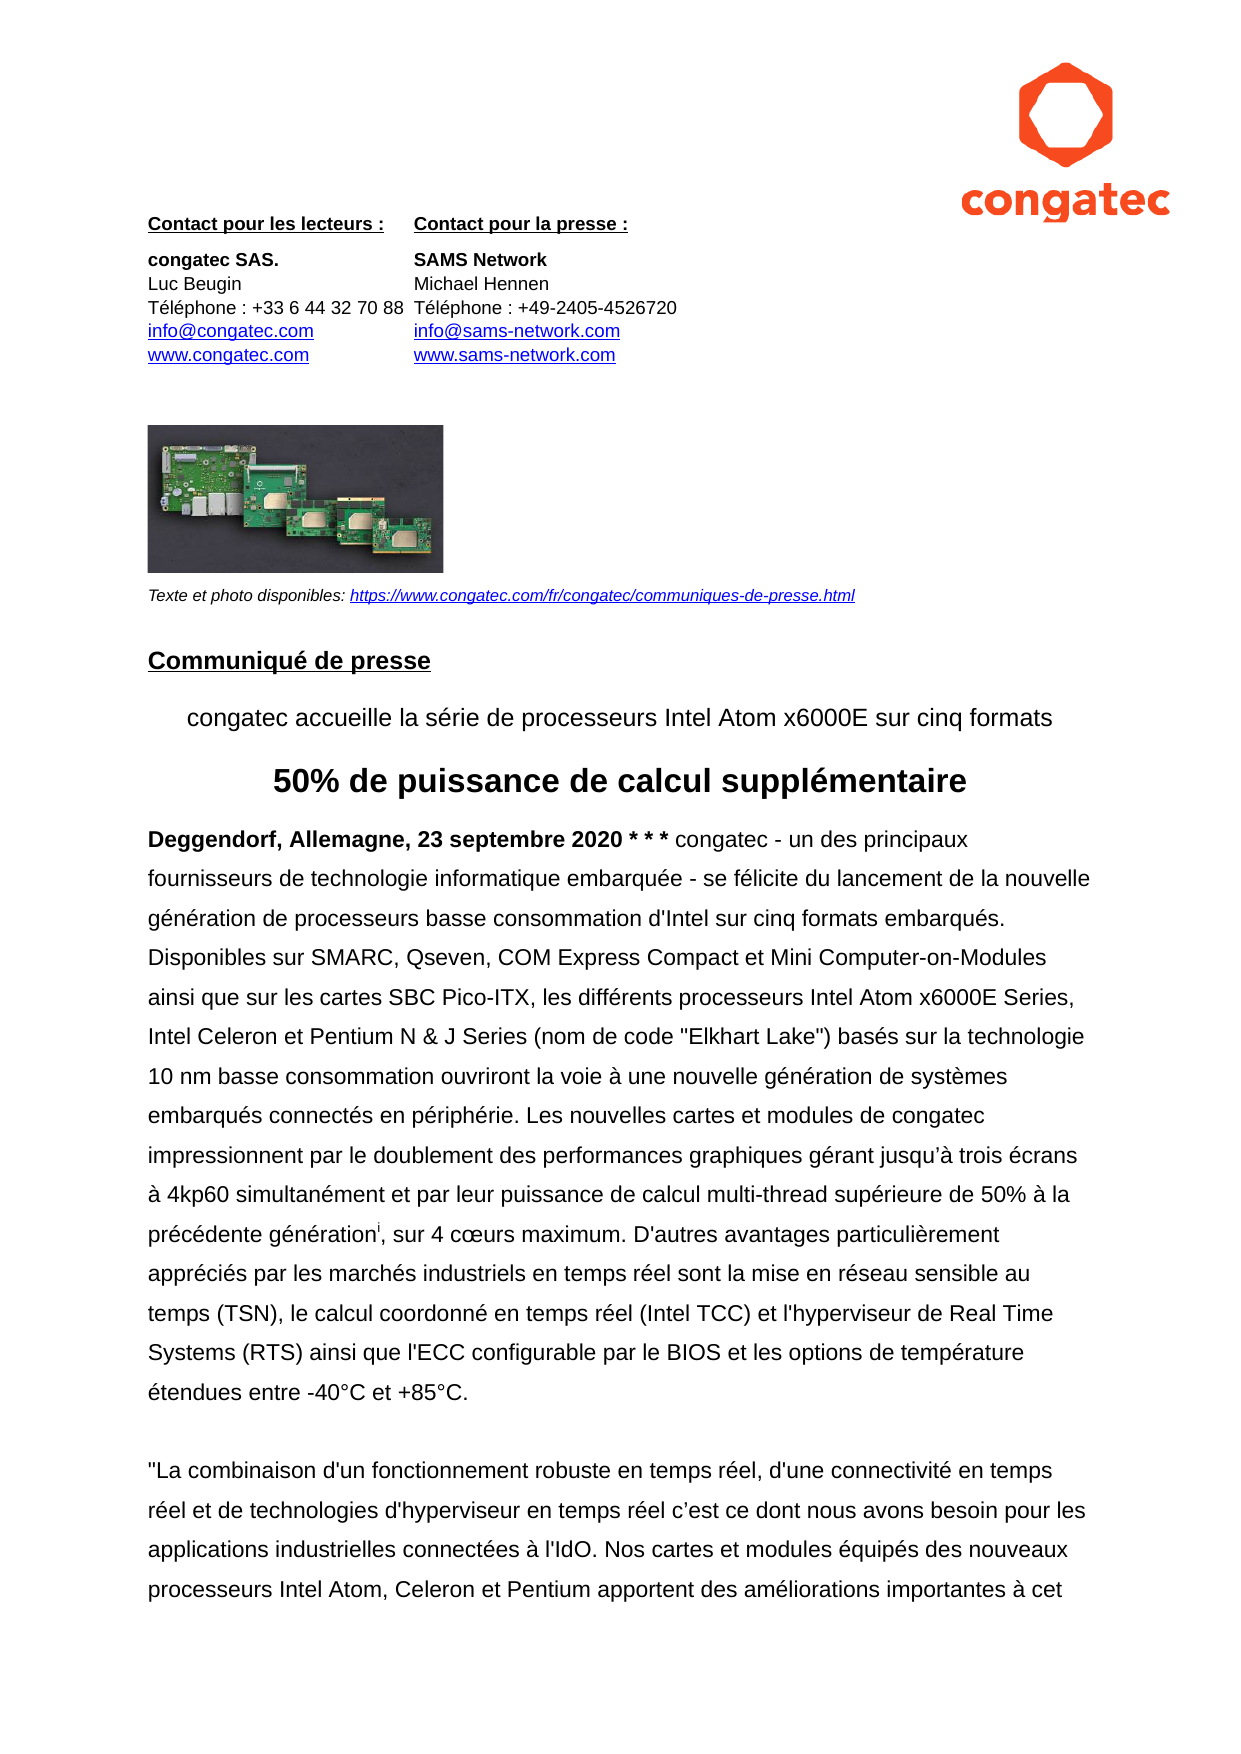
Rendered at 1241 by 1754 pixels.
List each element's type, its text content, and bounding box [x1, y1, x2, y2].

table_cell info@sams-network.com www.sams-network.com [414, 318, 709, 365]
text 50% de puissance de calcul supplémentaire [148, 761, 1093, 799]
table_cell info@congatec.com www.congatec.com [148, 318, 413, 365]
text Texte et photo disponibles: https://www.congatec.com/fr/congatec/communiques-de-presse.html [148, 586, 1093, 633]
table_header Contact pour la presse : [414, 213, 709, 241]
picture [147, 425, 444, 573]
table_cell Luc Beugin [148, 271, 413, 294]
table_cell Téléphone : +49-2405-4526720 [414, 295, 709, 318]
table_header Contact pour les lecteurs : [148, 213, 413, 241]
text Deggendorf, Allemagne, 23 septembre 2020 * * * congatec - un des principaux fournisseurs de technologie informatique embarquée - se félicite du lancement de la nouvelle génération de processeurs basse consommation d'Intel sur cinq formats embarqués. Disponibles sur SMARC, Qseven, COM Express Compact et Mini Computer-on-Modules ainsi que sur les cartes SBC Pico-ITX, les différents processeurs Intel Atom x6000E Series, Intel Celeron et Pentium N & J Series (nom de code "Elkhart Lake") basés sur la technologie 10 nm basse consommation ouvriront la voie à une nouvelle génération de systèmes embarqués connectés en périphérie. Les nouvelles cartes et modules de congatec impressionnent par le doublement des performances graphiques gérant jusqu’à trois écrans à 4kp60 simultanément et par leur puissance de calcul multi-thread supérieure de 50% à la précédente génération, sur 4 cœurs maximum. D'autres avantages particulièrement appréciés par les marchés industriels en temps réel sont la mise en réseau sensible au temps (TSN), le calcul coordonné en temps réel (Intel TCC) et l'hyperviseur de Real Time Systems (RTS) ainsi que l'ECC configurable par le BIOS et les options de température étendues entre -40°C et +85°C. [148, 826, 1093, 1405]
table_cell SAMS Network [414, 241, 709, 271]
picture [961, 62, 1170, 222]
table_cell Michael Hennen [414, 271, 709, 294]
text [148, 1457, 1093, 1602]
table_cell Téléphone : +33 6 44 32 70 88 [148, 295, 413, 318]
text Communiqué de presse [148, 646, 1093, 675]
table_cell congatec SAS. [148, 241, 413, 271]
text congatec accueille la série de processeurs Intel Atom x6000E sur cinq formats [148, 703, 1093, 732]
